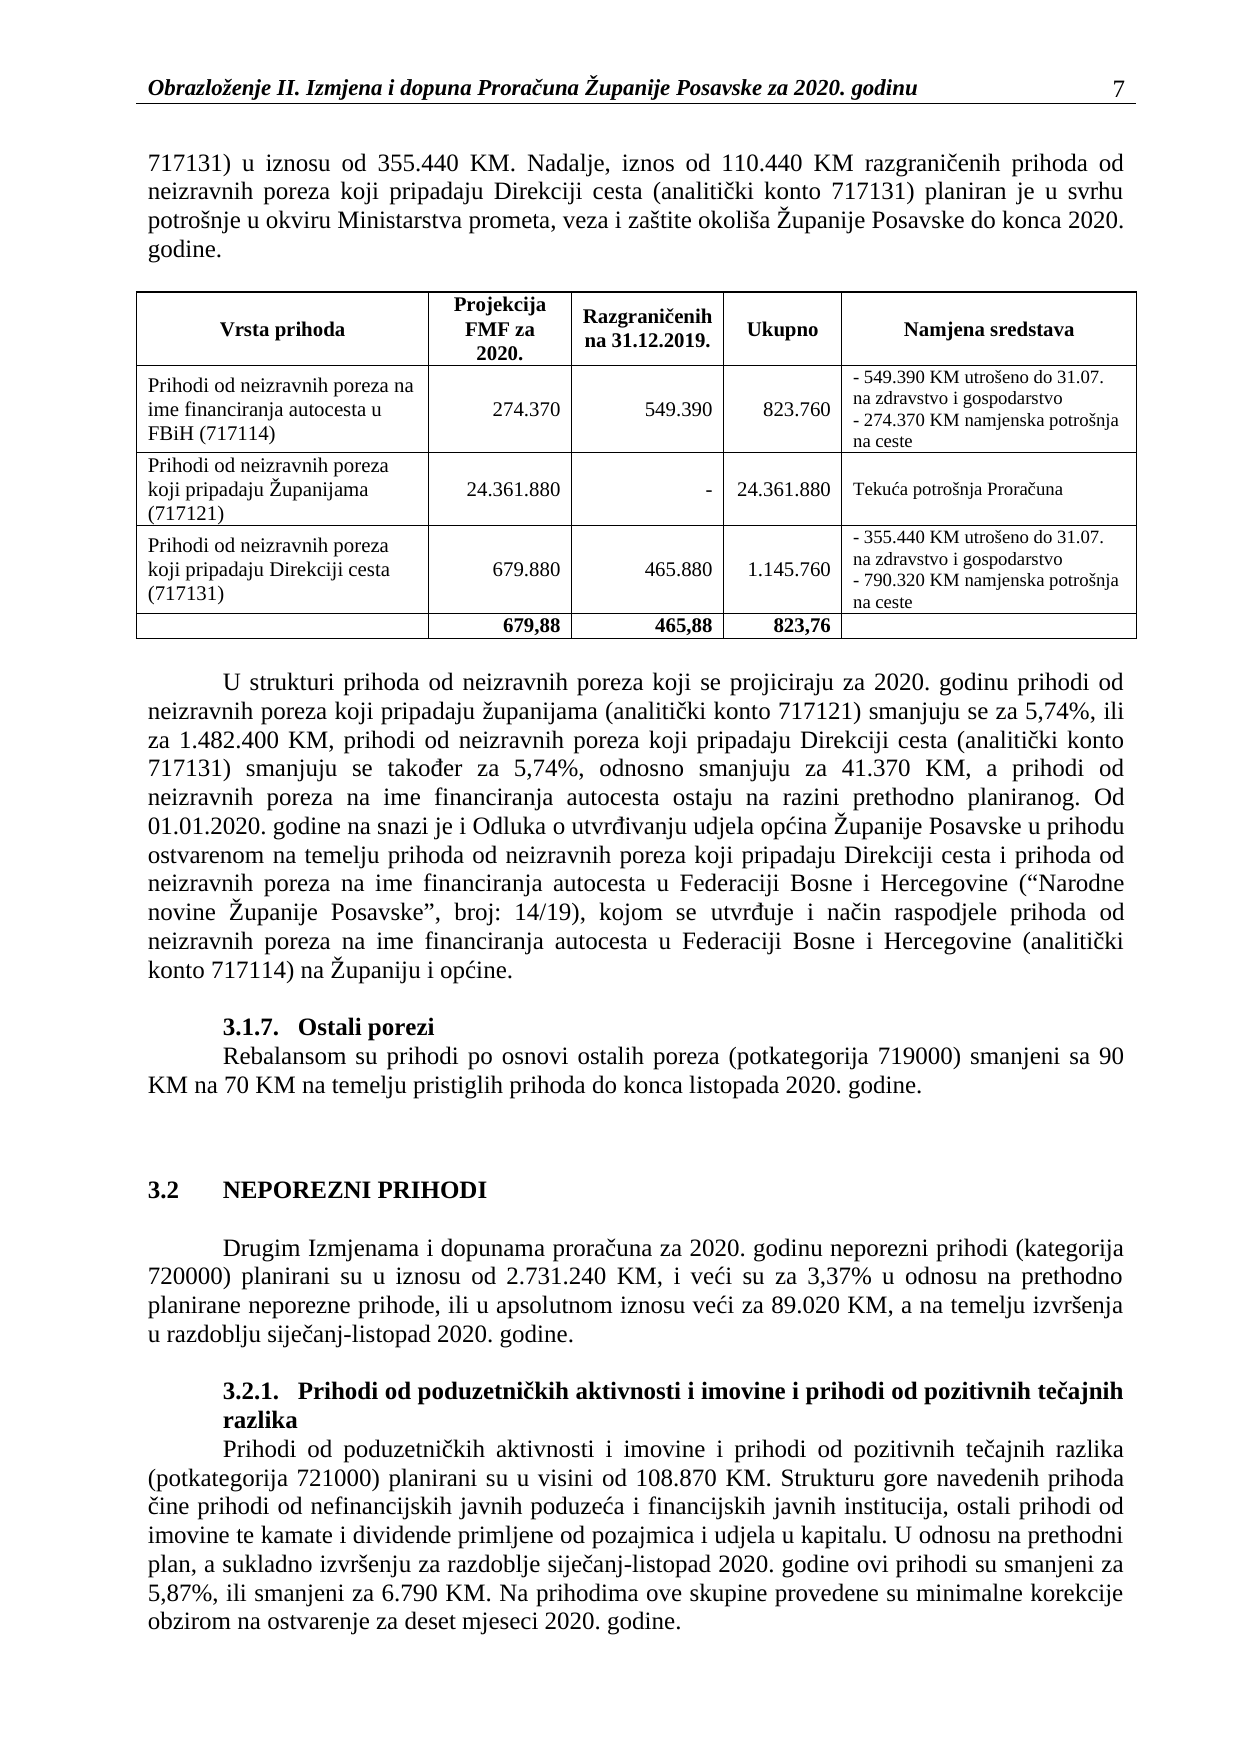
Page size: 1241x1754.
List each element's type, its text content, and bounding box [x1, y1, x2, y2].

table_cell - [572, 453, 723, 525]
table_cell Tekuća potrošnja Proračuna [842, 453, 1136, 525]
text Prihodi od poduzetničkih aktivnosti i imovine i prihodi od pozitivnih tečajnih razlika (potkategorija 721000) planirani su u visini od 108.870 KM. Strukturu gore navedenih prihoda čine prihodi od nefinancijskih javnih poduzeća i financijskih javnih institucija, ostali prihodi od imovine te kamate i dividende primljene od pozajmica i udjela u kapitalu. U odnosu na prethodni plan, a sukladno izvršenju za razdoblje siječanj-listopad 2020. godine ovi prihodi su smanjeni za 5,87%, ili smanjeni za 6.790 KM. Na prihodima ove skupine provedene su minimalne korekcije obzirom na ostvarenje za deset mjeseci 2020. godine. [148, 1434, 1125, 1635]
table_cell Prihodi od neizravnih poreza koji pripadaju Direkciji cesta (717131) [137, 526, 428, 612]
table_cell 679.880 [429, 526, 571, 612]
text U strukturi prihoda od neizravnih poreza koji se projiciraju za 2020. godinu prihodi od neizravnih poreza koji pripadaju županijama (analitički konto 717121) smanjuju se za 5,74%, ili za 1.482.400 KM, prihodi od neizravnih poreza koji pripadaju Direkciji cesta (analitički konto 717131) smanjuju se također za 5,74%, odnosno smanjuju za 41.370 KM, a prihodi od neizravnih poreza na ime financiranja autocesta ostaju na razini prethodno planiranog. Od 01.01.2020. godine na snazi je i Odluka o utvrđivanju udjela općina Županije Posavske u prihodu ostvarenom na temelju prihoda od neizravnih poreza koji pripadaju Direkciji cesta i prihoda od neizravnih poreza na ime financiranja autocesta u Federaciji Bosne i Hercegovine (“Narodne novine Županije Posavske”, broj: 14/19), kojom se utvrđuje i način raspodjele prihoda od neizravnih poreza na ime financiranja autocesta u Federaciji Bosne i Hercegovine (analitički konto 717114) na Županiju i općine. [148, 667, 1125, 983]
table_cell [842, 614, 1136, 637]
table_cell 24.361.880 [724, 453, 841, 525]
table_cell [137, 614, 428, 637]
table_cell 1.145.760 [724, 526, 841, 612]
table_header Namjena sredstava [842, 293, 1136, 364]
table_header Ukupno [724, 293, 841, 364]
table_header Vrsta prihoda [137, 293, 428, 364]
table_cell - 549.390 KM utrošeno do 31.07. na zdravstvo i gospodarstvo - 274.370 KM namjenska potrošnja na ceste [842, 366, 1136, 452]
subtitle 3.2 NEPOREZNI PRIHODI [148, 1175, 1125, 1204]
subtitle 3.1.7. Ostali porezi [148, 1012, 1125, 1041]
text Drugim Izmjenama i dopunama proračuna za 2020. godinu neporezni prihodi (kategorija 720000) planirani su u iznosu od 2.731.240 KM, i veći su za 3,37% u odnosu na prethodno planirane neporezne prihode, ili u apsolutnom iznosu veći za 89.020 KM, a na temelju izvršenja u razdoblju siječanj-listopad 2020. godine. [148, 1233, 1125, 1348]
table_cell - 355.440 KM utrošeno do 31.07. na zdravstvo i gospodarstvo - 790.320 KM namjenska potrošnja na ceste [842, 526, 1136, 612]
table_cell 274.370 [429, 366, 571, 452]
table_cell 25.316.130 [429, 614, 571, 637]
table_cell 24.361.880 [429, 453, 571, 525]
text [148, 148, 1125, 263]
table_cell 1.015.270 [572, 614, 723, 637]
table_cell Prihodi od neizravnih poreza na ime financiranja autocesta u FBiH (717114) [137, 366, 428, 452]
text Rebalansom su prihodi po osnovi ostalih poreza (potkategorija 719000) smanjeni sa 90 KM na 70 KM na temelju pristiglih prihoda do konca listopada 2020. godine. [148, 1041, 1125, 1098]
table_cell 549.390 [572, 366, 723, 452]
table_cell 465.880 [572, 526, 723, 612]
table_header Razgraničenih na 31.12.2019. [572, 293, 723, 364]
table_cell 26.331.400 [724, 614, 841, 637]
table_cell 823.760 [724, 366, 841, 452]
subtitle 3.2.1. Prihodi od poduzetničkih aktivnosti i imovine i prihodi od pozitivnih tečajnih razlika [223, 1376, 1125, 1434]
table_header Projekcija FMF za 2020. [429, 293, 571, 364]
table_cell Prihodi od neizravnih poreza koji pripadaju Županijama (717121) [137, 453, 428, 525]
